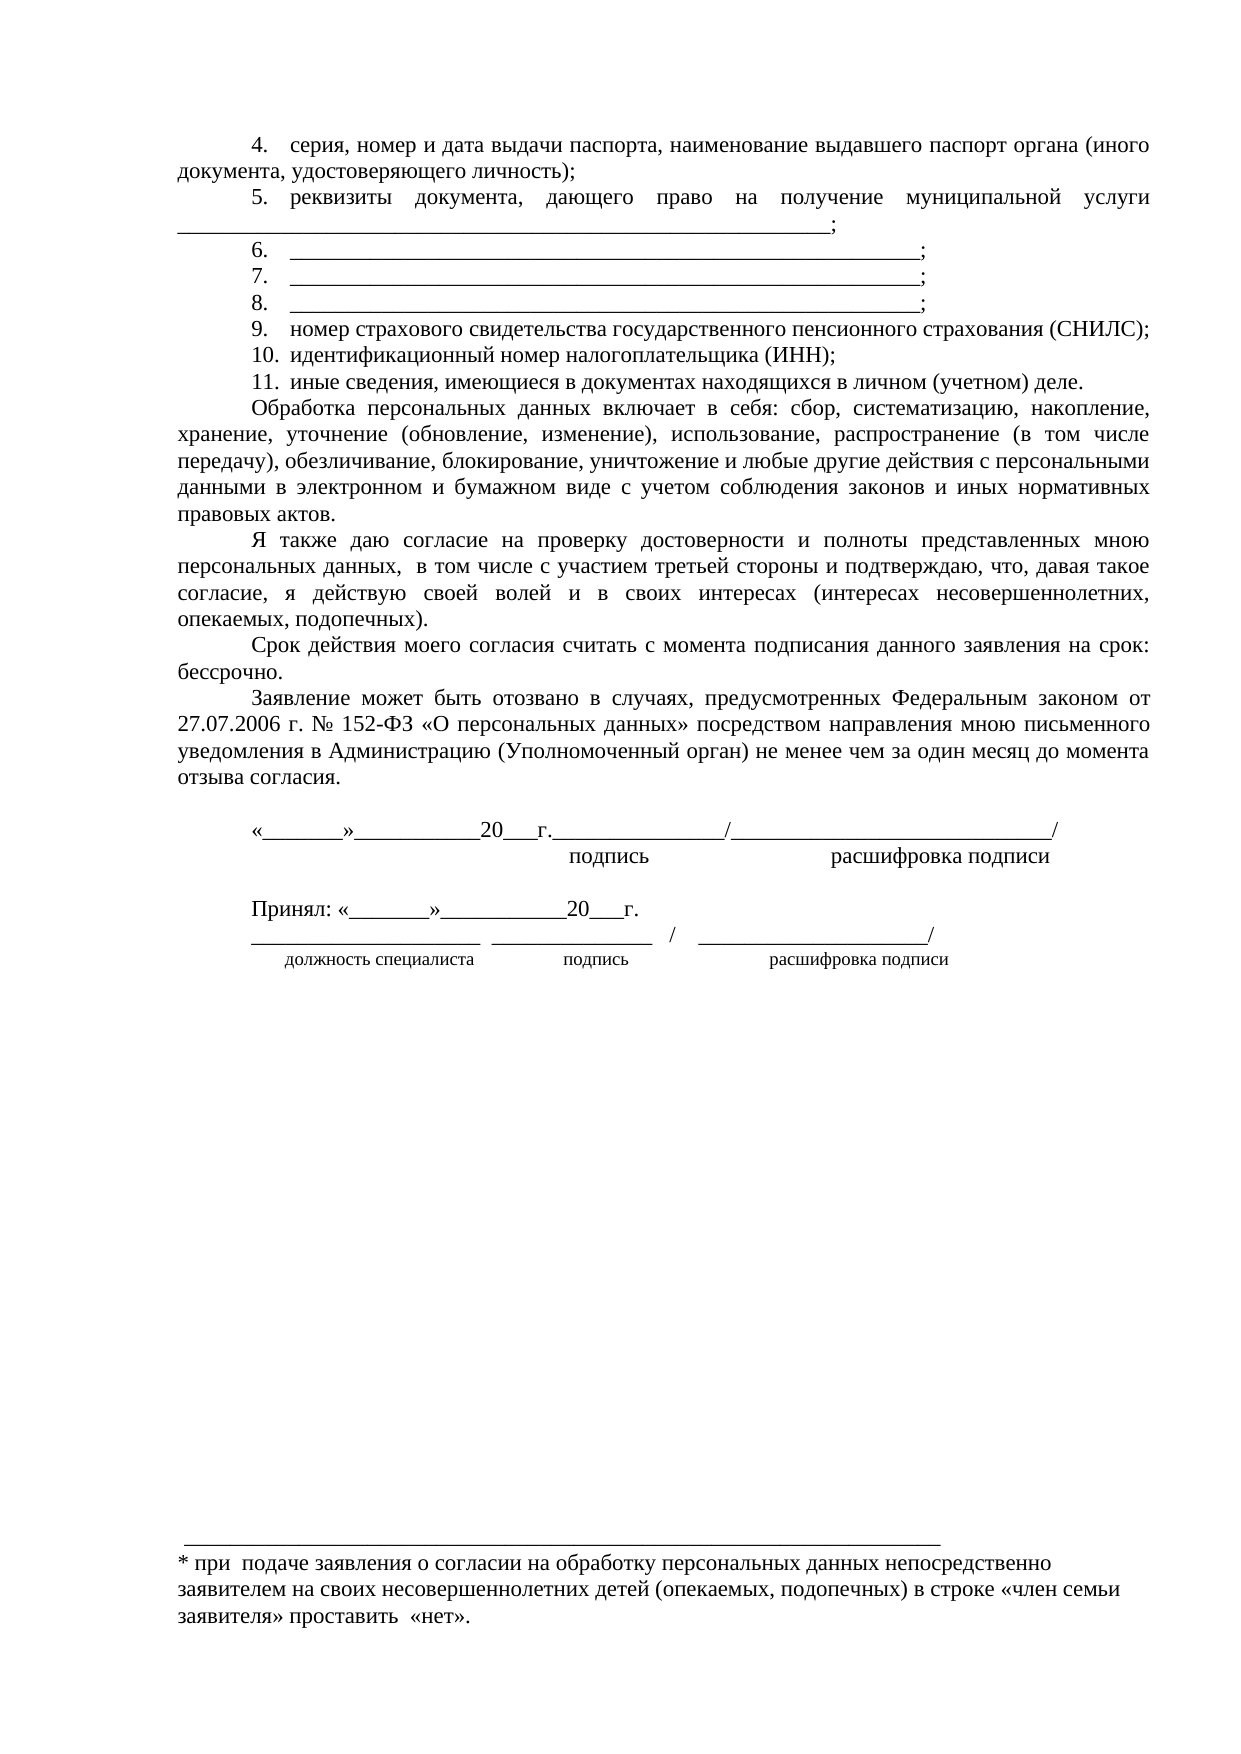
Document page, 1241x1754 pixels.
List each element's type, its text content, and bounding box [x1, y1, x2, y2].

text «_______»___________20___г._______________/____________________________/ [177, 816, 1152, 842]
list идентификационный номер налогоплательщика (ИНН); [177, 341, 1152, 368]
list иные сведения, имеющиеся в документах находящихся в личном (учетном) деле. [177, 368, 1152, 394]
text Я также даю согласие на проверку достоверности и полноты представленных мною персональных данных, в том числе с участием третьей стороны и подтверждаю, что, давая такое согласие, я действую своей волей и в своих интересах (интересах несовершеннолетних, опекаемых, подопечных). [177, 526, 1152, 631]
text Принял: «_______»___________20___г. [177, 895, 1152, 921]
text должность специалиста подпись расшифровка подписи [177, 948, 1152, 969]
text __________________________________________________________________ [177, 1523, 1152, 1549]
list _______________________________________________________; [177, 262, 1152, 289]
text Заявление может быть отозвано в случаях, предусмотренных Федеральным законом от 27.07.2006 г. № 152-ФЗ «О персональных данных» посредством направления мною письменного уведомления в Администрацию (Уполномоченный орган) не менее чем за один месяц до момента отзыва согласия. [177, 684, 1152, 789]
text ____________________ ______________ / ____________________/ [177, 921, 1152, 948]
list серия, номер и дата выдачи паспорта, наименование выдавшего паспорт органа (иного документа, удостоверяющего личность); [177, 131, 1152, 183]
list номер страхового свидетельства государственного пенсионного страхования (СНИЛС); [177, 315, 1152, 341]
text подпись расшифровка подписи [472, 842, 1152, 868]
text Срок действия моего согласия считать с момента подписания данного заявления на срок: бессрочно. [177, 631, 1152, 684]
list _______________________________________________________; [177, 289, 1152, 315]
list _______________________________________________________; [177, 236, 1152, 262]
text Обработка персональных данных включает в себя: сбор, систематизацию, накопление, хранение, уточнение (обновление, изменение), использование, распространение (в том числе передачу), обезличивание, блокирование, уничтожение и любые другие действия с персональными данными в электронном и бумажном виде с учетом соблюдения законов и иных нормативных правовых актов. [177, 394, 1152, 526]
list реквизиты документа, дающего право на получение муниципальной услуги _________________________________________________________; [177, 183, 1152, 236]
text * при подаче заявления о согласии на обработку персональных данных непосредственно заявителем на своих несовершеннолетних детей (опекаемых, подопечных) в строке «член семьи заявителя» проставить «нет». [177, 1549, 1152, 1628]
